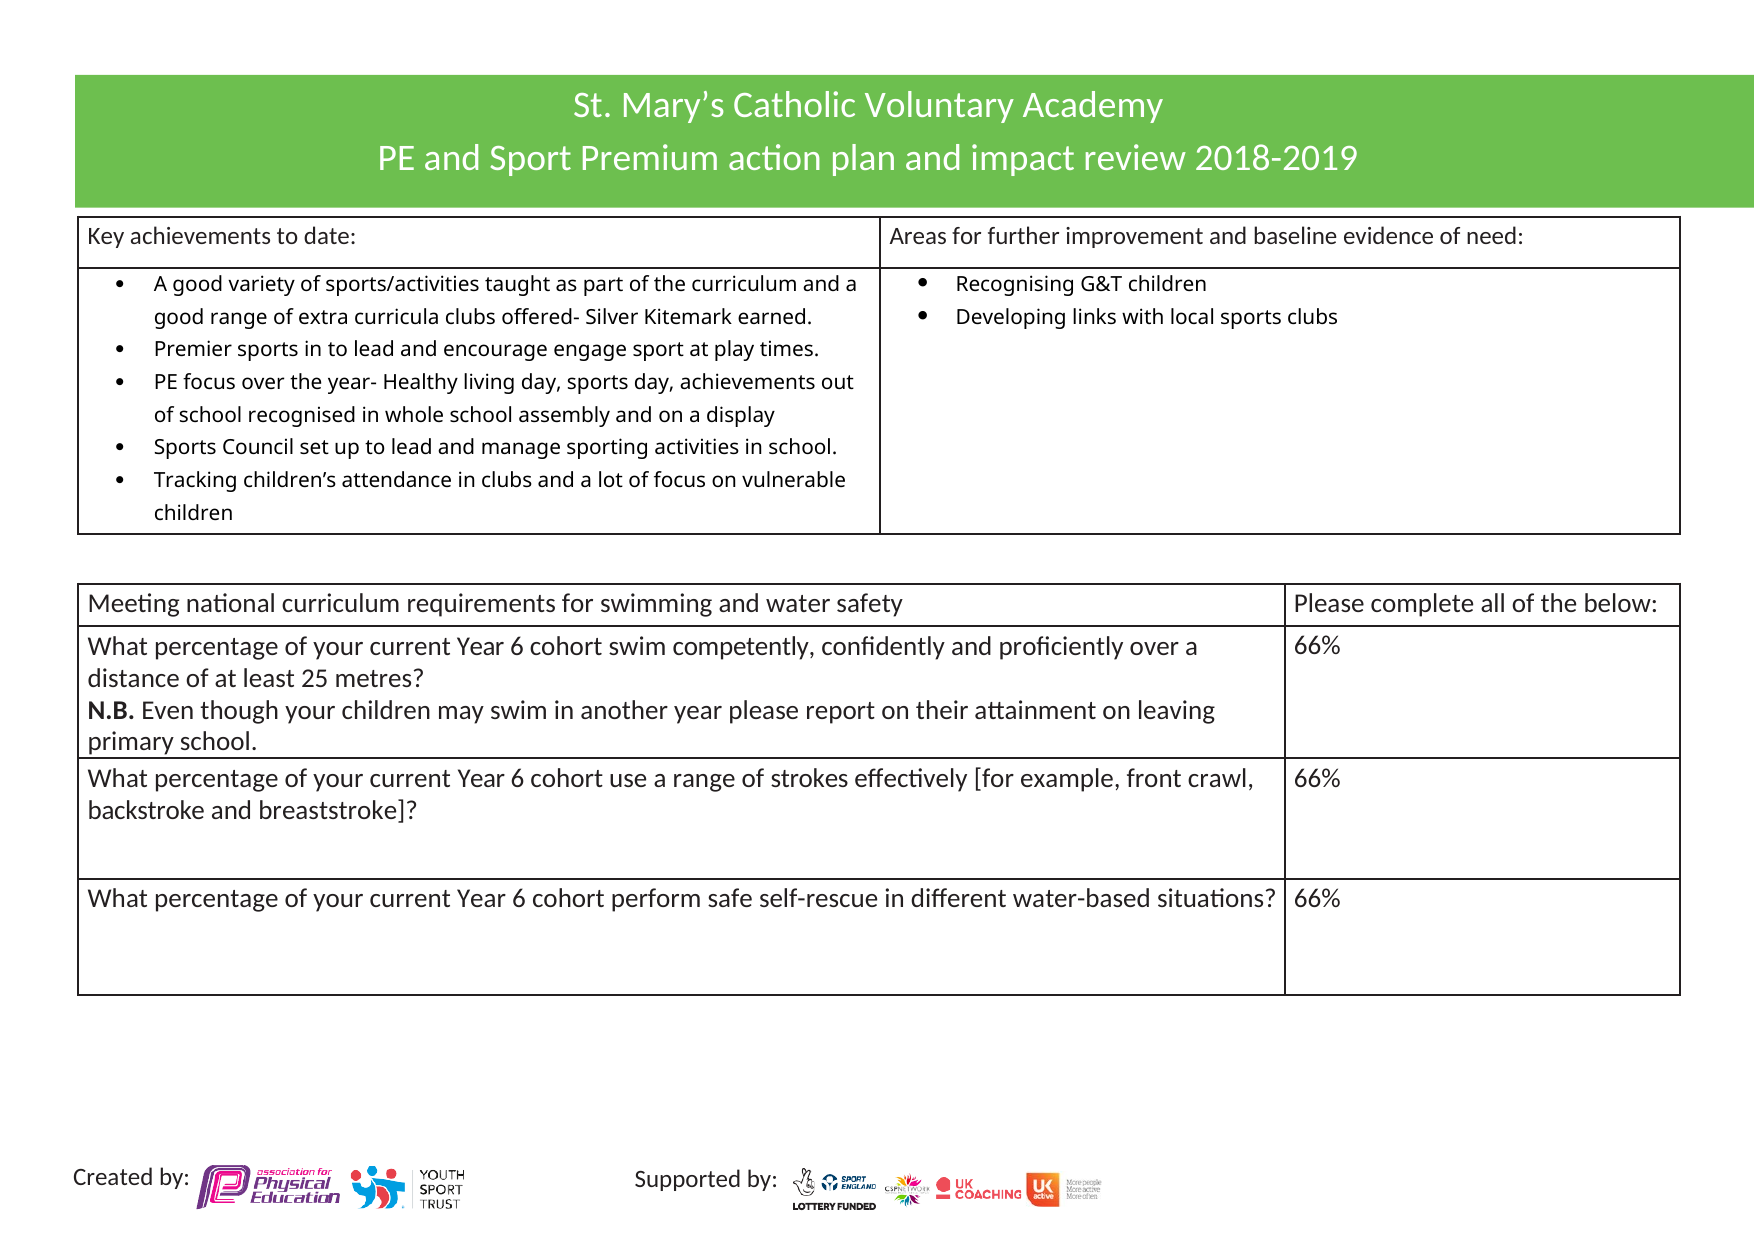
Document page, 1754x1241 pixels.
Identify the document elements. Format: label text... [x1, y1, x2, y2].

picture [250, 1168, 340, 1203]
table_cell 66% [1286, 627, 1679, 757]
picture [366, 1186, 390, 1209]
table_cell What percentage of your current Year 6 cohort swim competently, confidently and proficiently over a distance of at least 25 metres? N.B. Even though your children may swim in another year please report on their attainment on leaving primary school. [79, 627, 1284, 757]
table_cell Recognising G&T children Developing links with local sports clubs [881, 269, 1679, 533]
picture [350, 1166, 464, 1209]
table_header Please complete all of the below: [1286, 585, 1679, 625]
picture [885, 1167, 930, 1212]
table_cell What percentage of your current Year 6 cohort perform safe self-rescue in different water-based situations? [79, 880, 1284, 994]
table_header Areas for further improvement and baseline evidence of need: [881, 218, 1679, 267]
table_cell What percentage of your current Year 6 cohort use a range of strokes effectively [for example, front crawl, backstroke and breaststroke]? [79, 759, 1284, 878]
table_header Meeting national curriculum requirements for swimming and water safety [79, 585, 1284, 625]
picture [955, 1179, 1022, 1199]
picture [841, 1176, 876, 1189]
picture [1025, 1171, 1102, 1207]
table_header Key achievements to date: [79, 218, 879, 267]
picture [936, 1177, 951, 1199]
table_cell 66% [1286, 759, 1679, 878]
table_cell A good variety of sports/activities taught as part of the curriculum and a good range of extra curricula clubs offered- Silver Kitemark earned. Premier sports in to lead and encourage engage sport at play times. PE focus over the year- Healthy living day, sports day, achievements out of school recognised in whole school assembly and on a display Sports Council set up to lead and manage sporting activities in school. Tracking children’s attendance in clubs and a lot of focus on vulnerable children [79, 269, 879, 533]
table_cell 66% [1286, 880, 1679, 994]
picture [793, 1168, 815, 1196]
picture [821, 1174, 838, 1191]
picture [203, 1168, 246, 1208]
